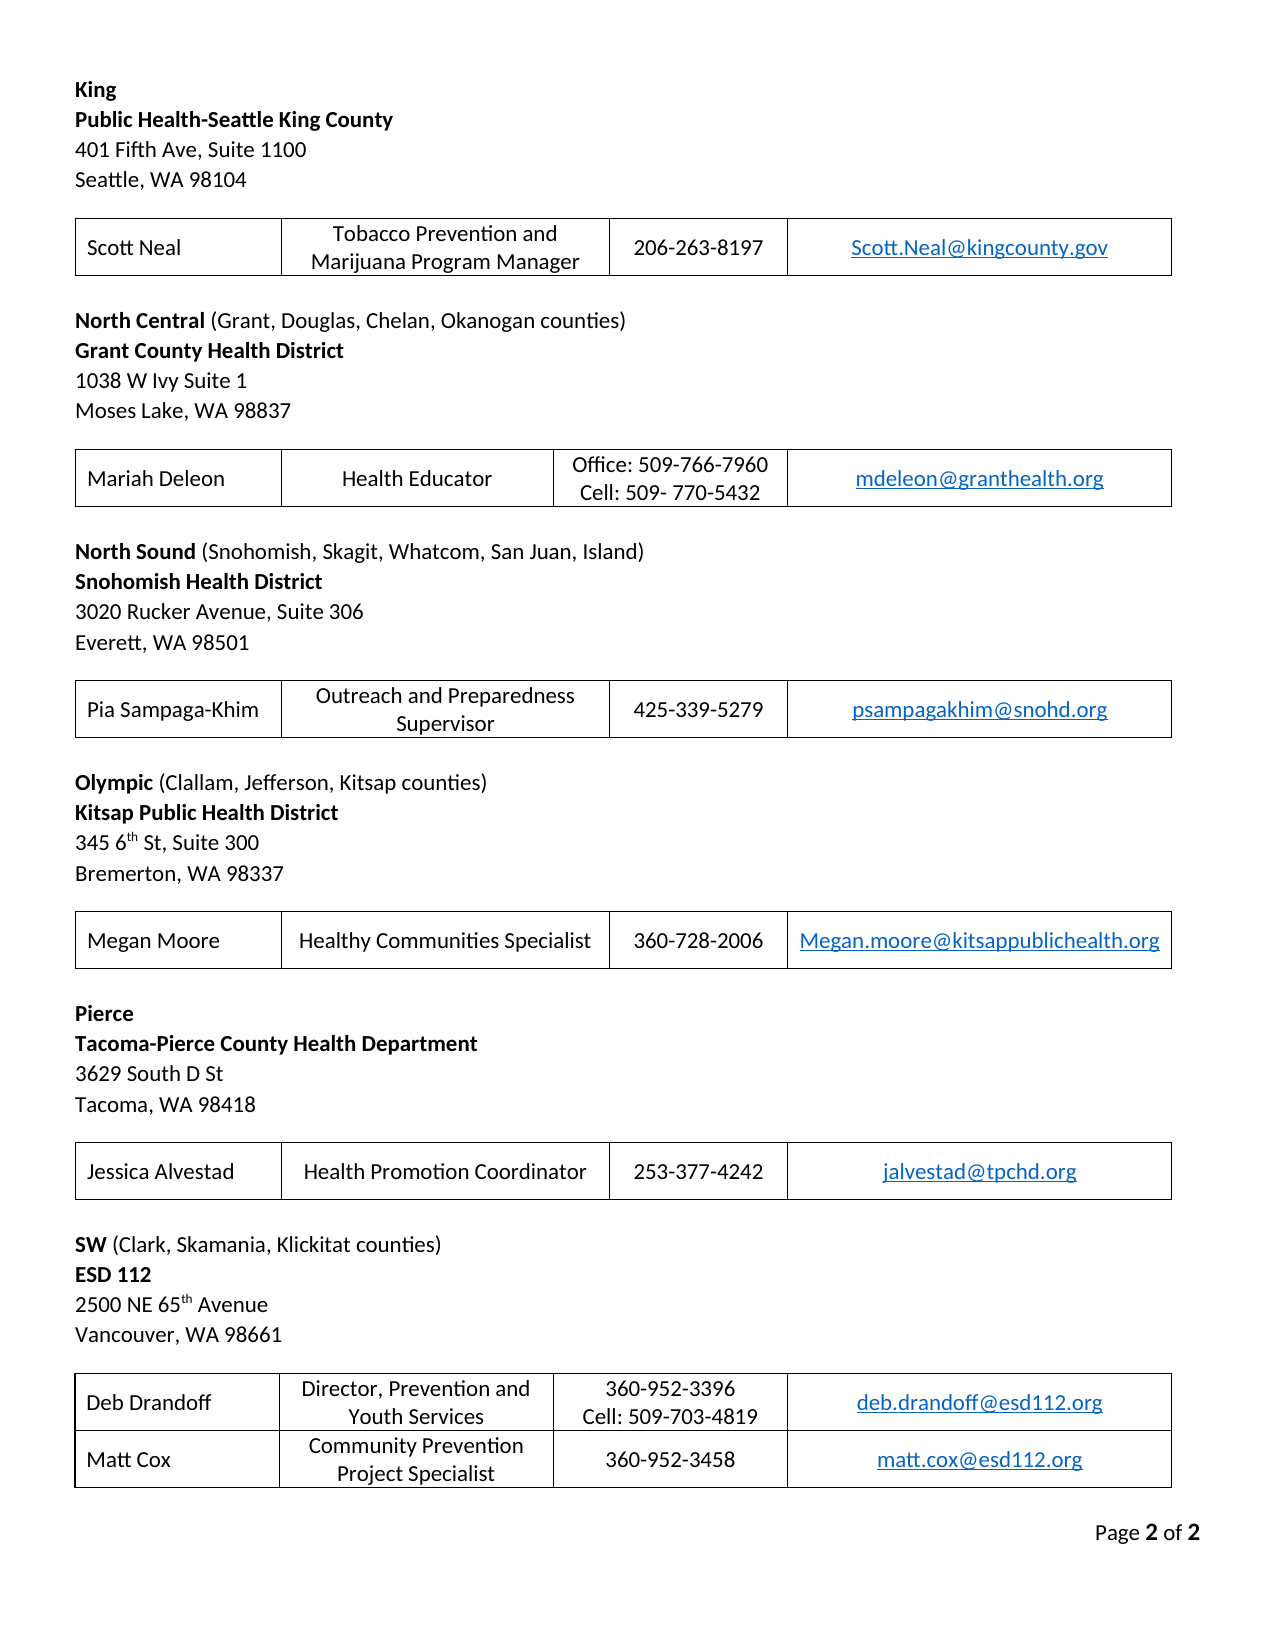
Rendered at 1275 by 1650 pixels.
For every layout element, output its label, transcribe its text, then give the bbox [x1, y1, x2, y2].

table_header Jessica Alvestad [76, 1143, 281, 1199]
text 1038 W Ivy Suite 1 [75, 366, 1200, 394]
text Tacoma-Pierce County Health Department [75, 1029, 1200, 1057]
text Olympic (Clallam, Jefferson, Kitsap counties) [75, 768, 1200, 796]
text 3629 South D St [75, 1059, 1200, 1087]
table_header mdeleon@granthealth.org [788, 450, 1171, 506]
text Bremerton, WA 98337 [75, 859, 1200, 887]
text Seattle, WA 98104 [75, 166, 1200, 194]
table_header psampagakhim@snohd.org [788, 681, 1171, 737]
text North Central (Grant, Douglas, Chelan, Okanogan counties) [75, 306, 1200, 334]
table_header Scott Neal [76, 219, 281, 275]
text Kitsap Public Health District [75, 798, 1200, 826]
table_cell matt.cox@esd112.org [788, 1431, 1171, 1487]
table_header Mariah Deleon [76, 450, 281, 506]
table_header Megan.moore@kitsappublichealth.org [788, 912, 1171, 968]
text 401 Fifth Ave, Suite 1100 [75, 135, 1200, 163]
table_header Megan Moore [76, 912, 281, 968]
table_header Director, Prevention and Youth Services [280, 1374, 553, 1430]
table_header Pia Sampaga-Khim [76, 681, 281, 737]
table_header 253-377-4242 [610, 1143, 787, 1199]
table_header Tobacco Prevention and Marijuana Program Manager [282, 219, 609, 275]
table_header deb.drandoff@esd112.org [788, 1374, 1171, 1430]
text Everett, WA 98501 [75, 628, 1200, 656]
table_header Healthy Communities Specialist [282, 912, 609, 968]
table_header Health Educator [282, 450, 553, 506]
text 3020 Rucker Avenue, Suite 306 [75, 597, 1200, 626]
table_header jalvestad@tpchd.org [788, 1143, 1171, 1199]
table_header 206-263-8197 [610, 219, 787, 275]
text ESD 112 [75, 1260, 1200, 1288]
table_header Scott.Neal@kingcounty.gov [788, 219, 1171, 275]
text 2500 NE 65th Avenue [75, 1290, 1200, 1318]
table_header Office: 509-766-7960 Cell: 509- 770-5432 [554, 450, 787, 506]
table_header Health Promotion Coordinator [282, 1143, 609, 1199]
table_header 360-952-3396 Cell: 509-703-4819 [554, 1374, 787, 1430]
table_header 425-339-5279 [610, 681, 787, 737]
table_cell Community Prevention Project Specialist [280, 1431, 553, 1487]
text Snohomish Health District [75, 567, 1200, 595]
text Tacoma, WA 98418 [75, 1090, 1200, 1118]
table_cell Matt Cox [76, 1431, 279, 1487]
table_header Outreach and Preparedness Supervisor [282, 681, 609, 737]
text Vancouver, WA 98661 [75, 1321, 1200, 1349]
text King [75, 75, 1200, 103]
table_header Deb Drandoff [76, 1374, 279, 1430]
table_header 360-728-2006 [610, 912, 787, 968]
text Public Health-Seattle King County [75, 105, 1200, 133]
text Moses Lake, WA 98837 [75, 397, 1200, 425]
text SW (Clark, Skamania, Klickitat counties) [75, 1230, 1200, 1258]
text Pierce [75, 999, 1200, 1027]
text 345 6th St, Suite 300 [75, 828, 1200, 857]
text Grant County Health District [75, 336, 1200, 364]
table_cell 360-952-3458 [554, 1431, 787, 1487]
text North Sound (Snohomish, Skagit, Whatcom, San Juan, Island) [75, 537, 1200, 565]
